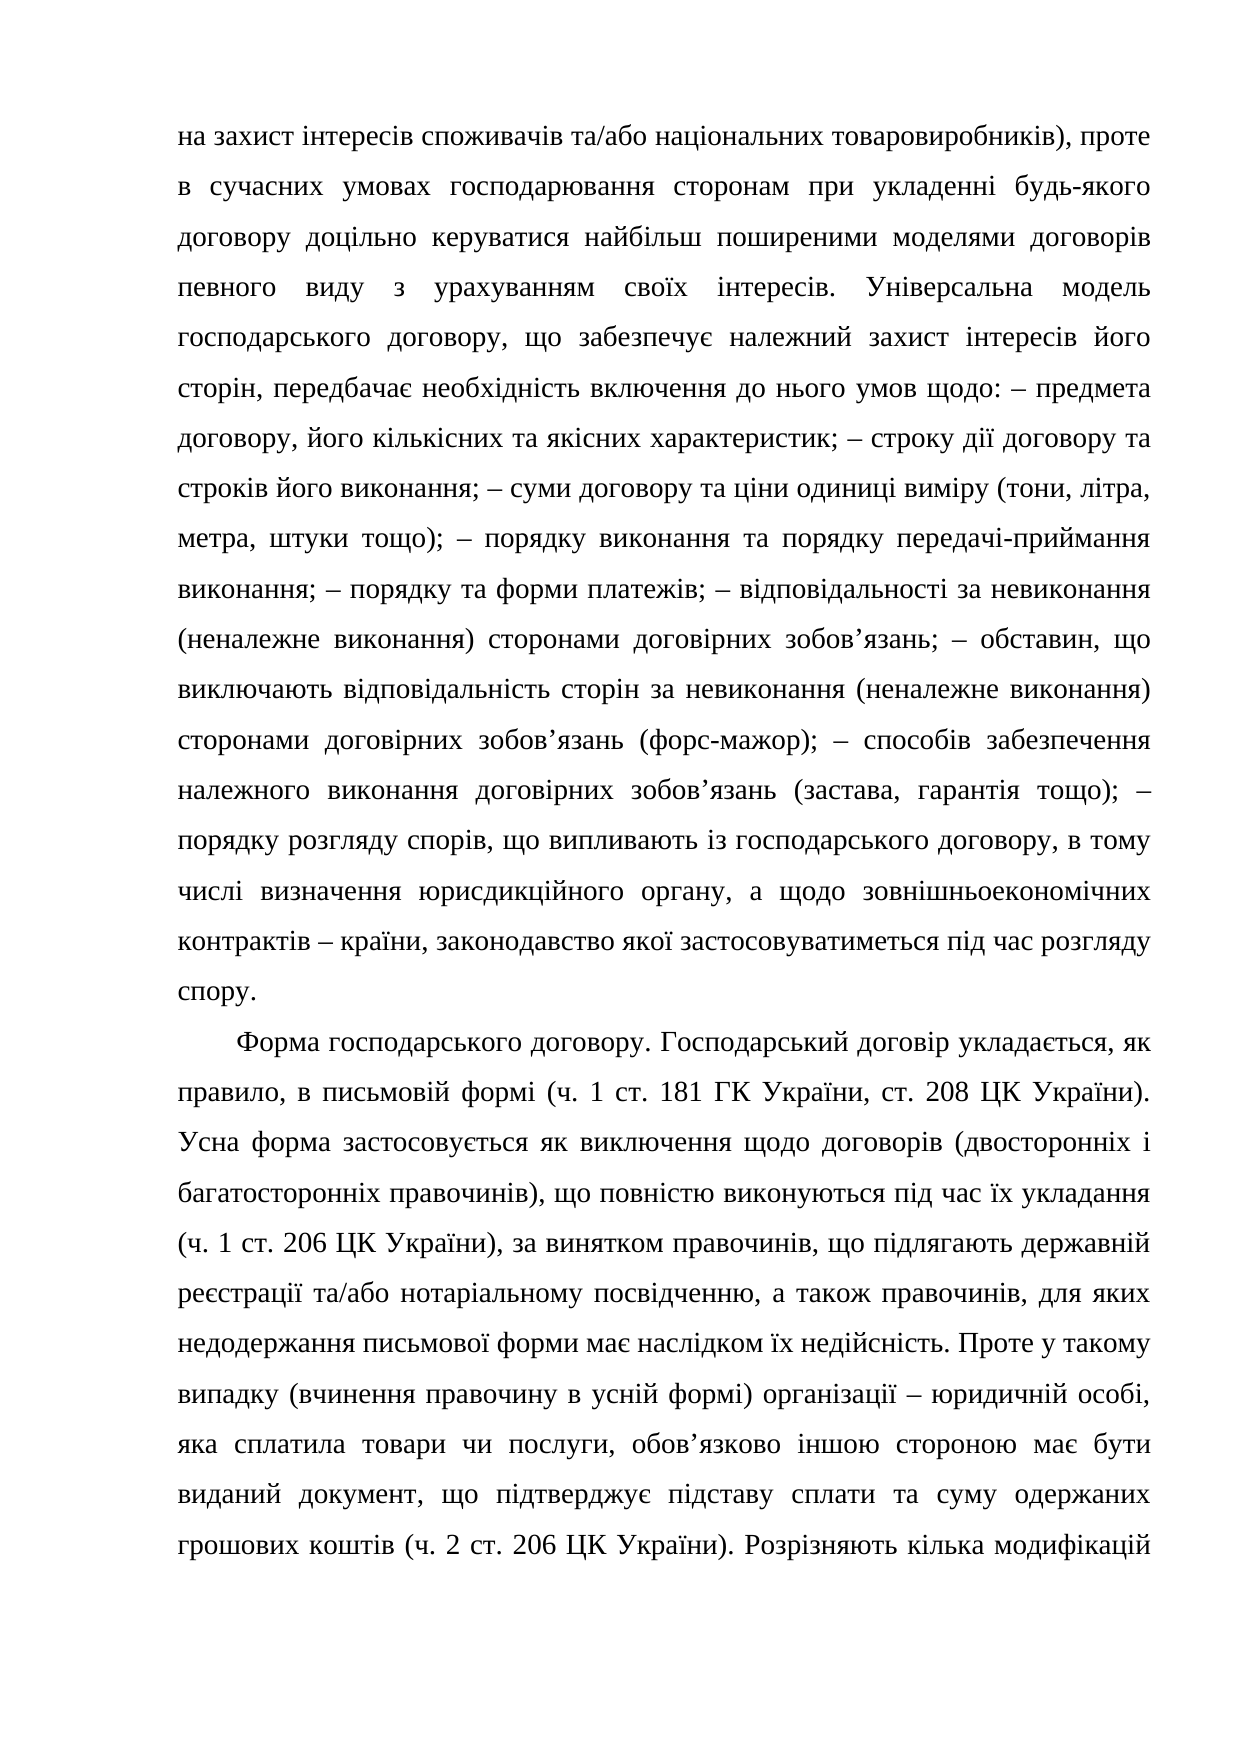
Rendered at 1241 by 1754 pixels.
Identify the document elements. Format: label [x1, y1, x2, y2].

text [177, 118, 1152, 1007]
text [177, 1024, 1152, 1560]
